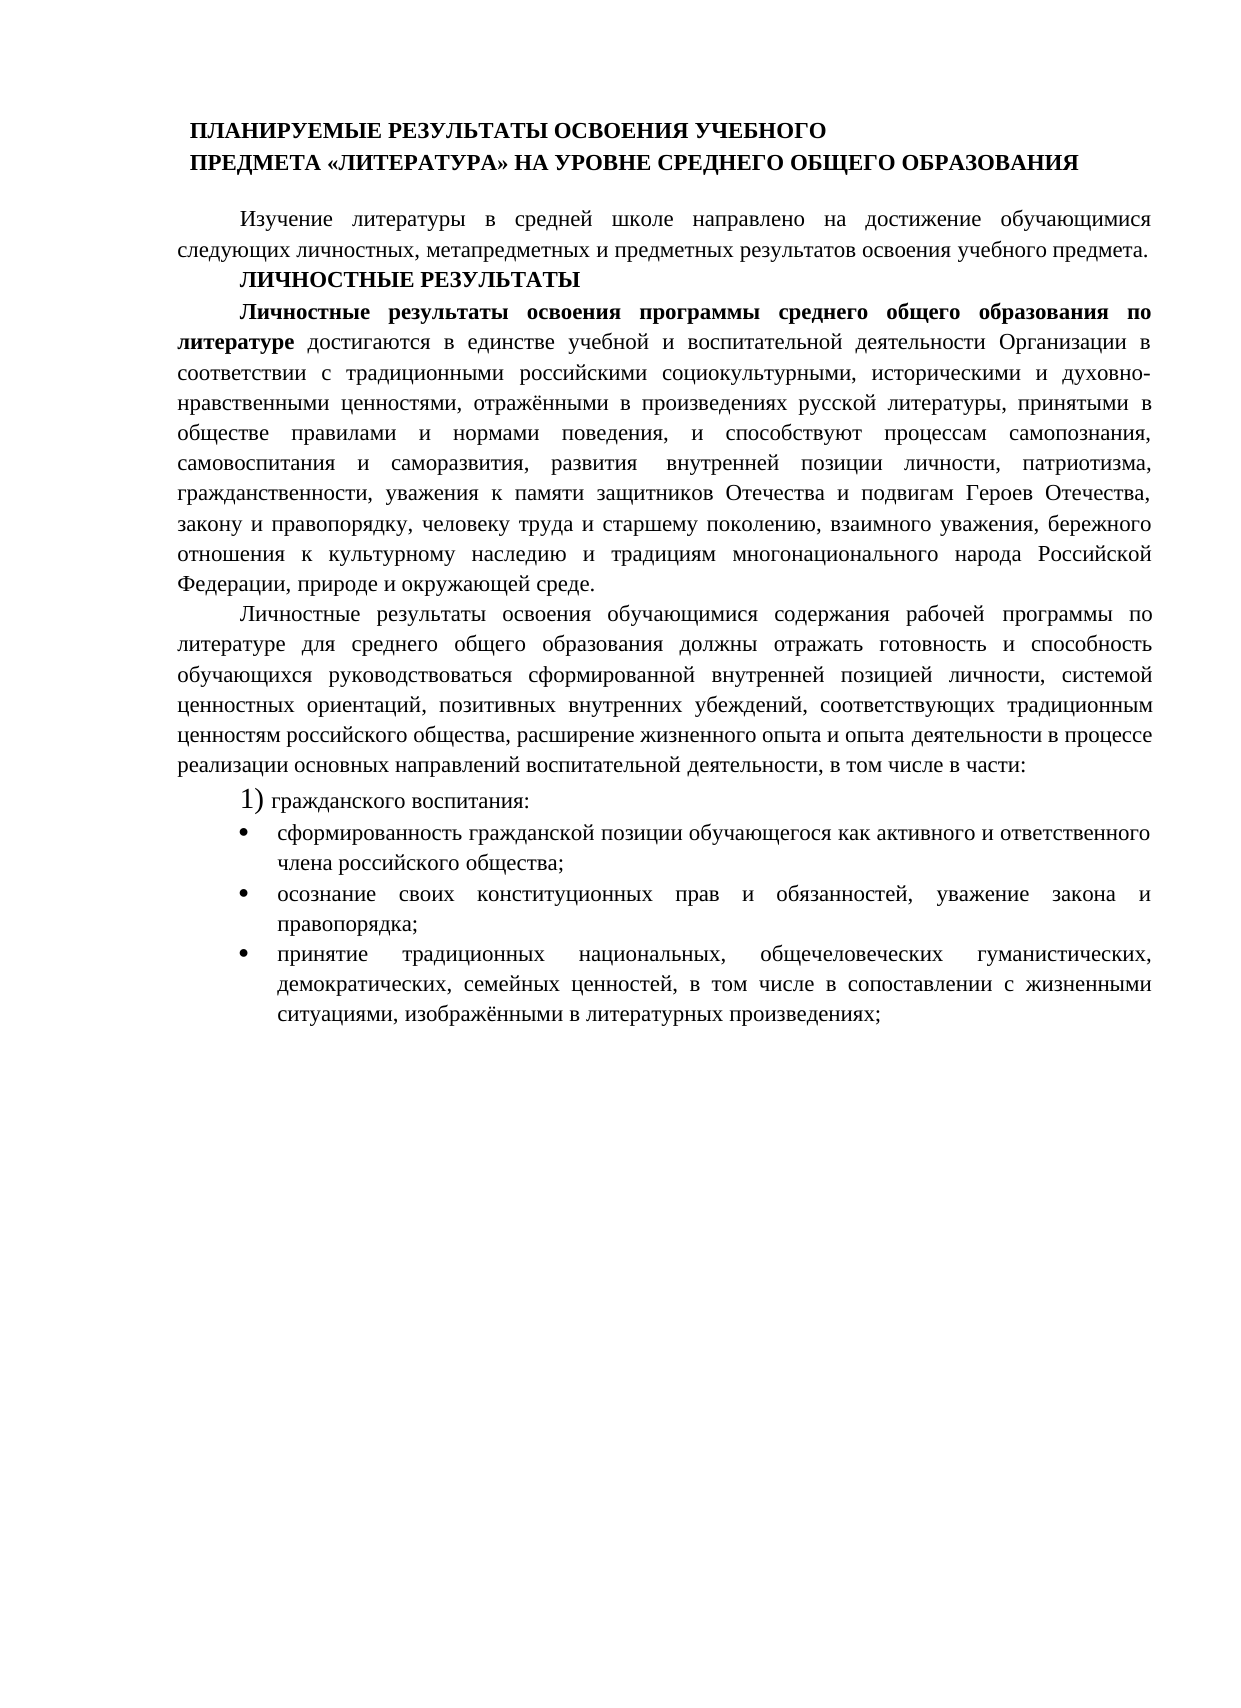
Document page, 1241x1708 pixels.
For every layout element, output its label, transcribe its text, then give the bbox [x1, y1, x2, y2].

list осознание своих конституционных прав и обязанностей, уважение закона и правопорядка; [239, 880, 1151, 936]
subtitle ПЛАНИРУЕМЫЕ РЕЗУЛЬТАТЫ ОСВОЕНИЯ УЧЕБНОГО [189, 117, 1163, 144]
text Личностные результаты освоения обучающимися содержания рабочей программы по литературе для среднего общего образования должны отражать готовность и способность обучающихся руководствоваться сформированной внутренней позицией личности, системой ценностных ориентаций, позитивных внутренних убеждений, соответствующих традиционным ценностям российского общества, расширение жизненного опыта и опыта деятельности в процессе реализации основных направлений воспитательной деятельности, в том числе в части: [177, 600, 1153, 778]
list принятие традиционных национальных, общечеловеческих гуманистических, демократических, семейных ценностей, в том числе в сопоставлении с жизненными ситуациями, изображёнными в литературных произведениях; [239, 940, 1152, 1027]
text Изучение литературы в средней школе направлено на достижение обучающимися следующих личностных, метапредметных и предметных результатов освоения учебного предмета. [177, 206, 1151, 262]
list сформированность гражданской позиции обучающегося как активного и ответственного члена российского общества; [239, 819, 1151, 876]
subtitle ЛИЧНОСТНЫЕ РЕЗУЛЬТАТЫ [239, 266, 1163, 293]
list гражданского воспитания: [239, 781, 1163, 815]
text Личностные результаты освоения программы среднего общего образования по литературе достигаются в единстве учебной и воспитательной деятельности Организации в соответствии с традиционными российскими социокультурными, историческими и духовно-нравственными ценностями, отражёнными в произведениях русской литературы, принятыми в обществе правилами и нормами поведения, и способствуют процессам самопознания, самовоспитания и саморазвития, развития внутренней позиции личности, патриотизма, гражданственности, уважения к памяти защитников Отечества и подвигам Героев Отечества, закону и правопорядку, человеку труда и старшему поколению, взаимного уважения, бережного отношения к культурному наследию и традициям многонационального народа Российской Федерации, природе и окружающей среде. [177, 298, 1152, 596]
text ПРЕДМЕТА «ЛИТЕРАТУРА» НА УРОВНЕ СРЕДНЕГО ОБЩЕГО ОБРАЗОВАНИЯ [189, 149, 1163, 175]
